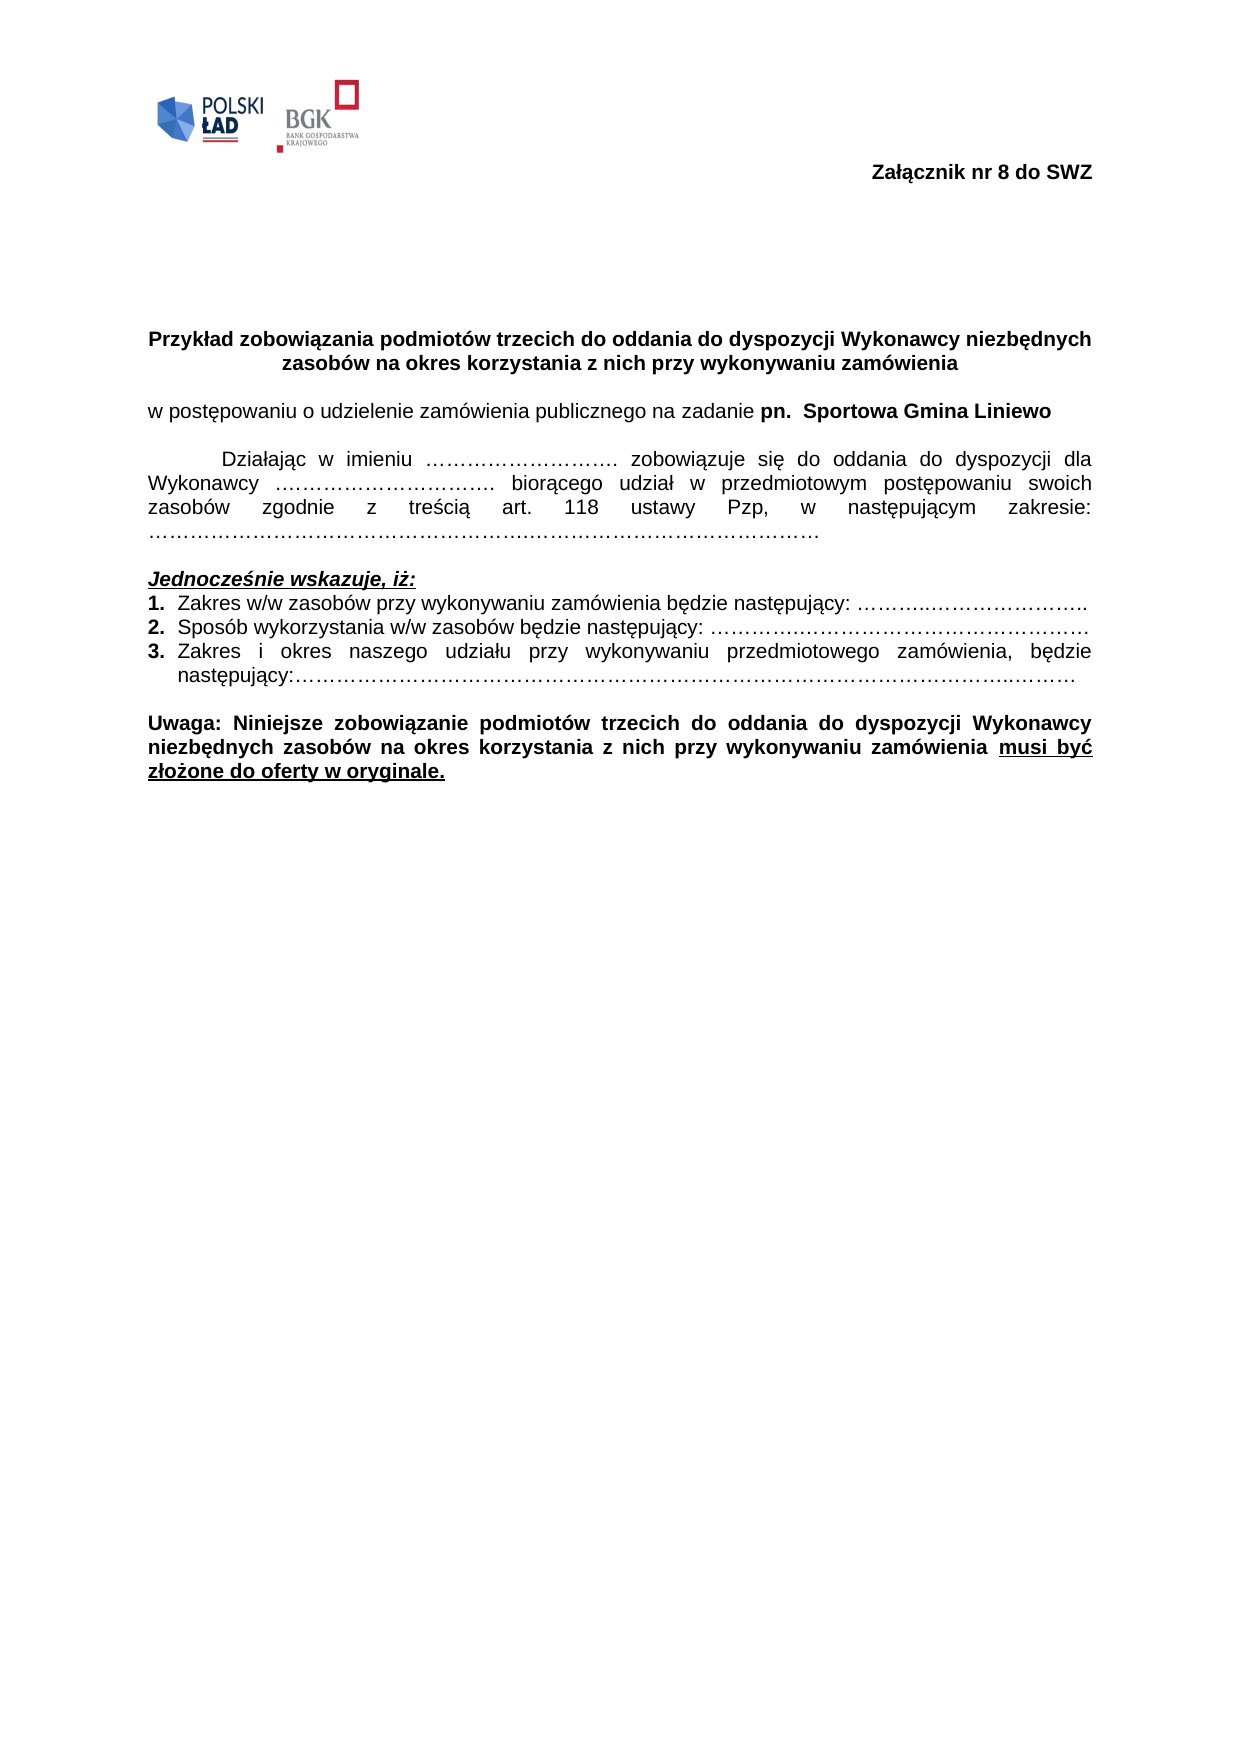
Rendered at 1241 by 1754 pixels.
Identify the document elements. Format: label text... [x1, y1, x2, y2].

text Jednocześnie wskazuje, iż: [148, 567, 1093, 591]
list Zakres w/w zasobów przy wykonywaniu zamówienia będzie następujący: ………..………………….. [148, 591, 1093, 615]
text Przykład zobowiązania podmiotów trzecich do oddania do dyspozycji Wykonawcy niezbędnych zasobów na okres korzystania z nich przy wykonywaniu zamówienia [148, 327, 1093, 375]
list Sposób wykorzystania w/w zasobów będzie następujący: ………….…………………………………… [148, 615, 1093, 639]
text Działając w imieniu ………………………. zobowiązuje się do oddania do dyspozycji dla Wykonawcy .…………………………. biorącego udział w przedmiotowym postępowaniu swoich zasobów zgodnie z treścią art. 118 ustawy Pzp, w następującym zakresie: ……………………………………………….…………………………………… [148, 447, 1093, 543]
text Uwaga: Niniejsze zobowiązanie podmiotów trzecich do oddania do dyspozycji Wykonawcy niezbędnych zasobów na okres korzystania z nich przy wykonywaniu zamówienia musi być złożone do oferty w oryginale. [148, 711, 1093, 782]
text Załącznik nr 8 do SWZ [148, 159, 1093, 183]
text w postępowaniu o udzielenie zamówienia publicznego na zadanie pn. Sportowa Gmina Liniewo [148, 399, 1093, 423]
picture [147, 73, 368, 160]
list Zakres i okres naszego udziału przy wykonywaniu przedmiotowego zamówienia, będzie następujący:…………………………………………………………………………………………..……… [148, 639, 1093, 687]
